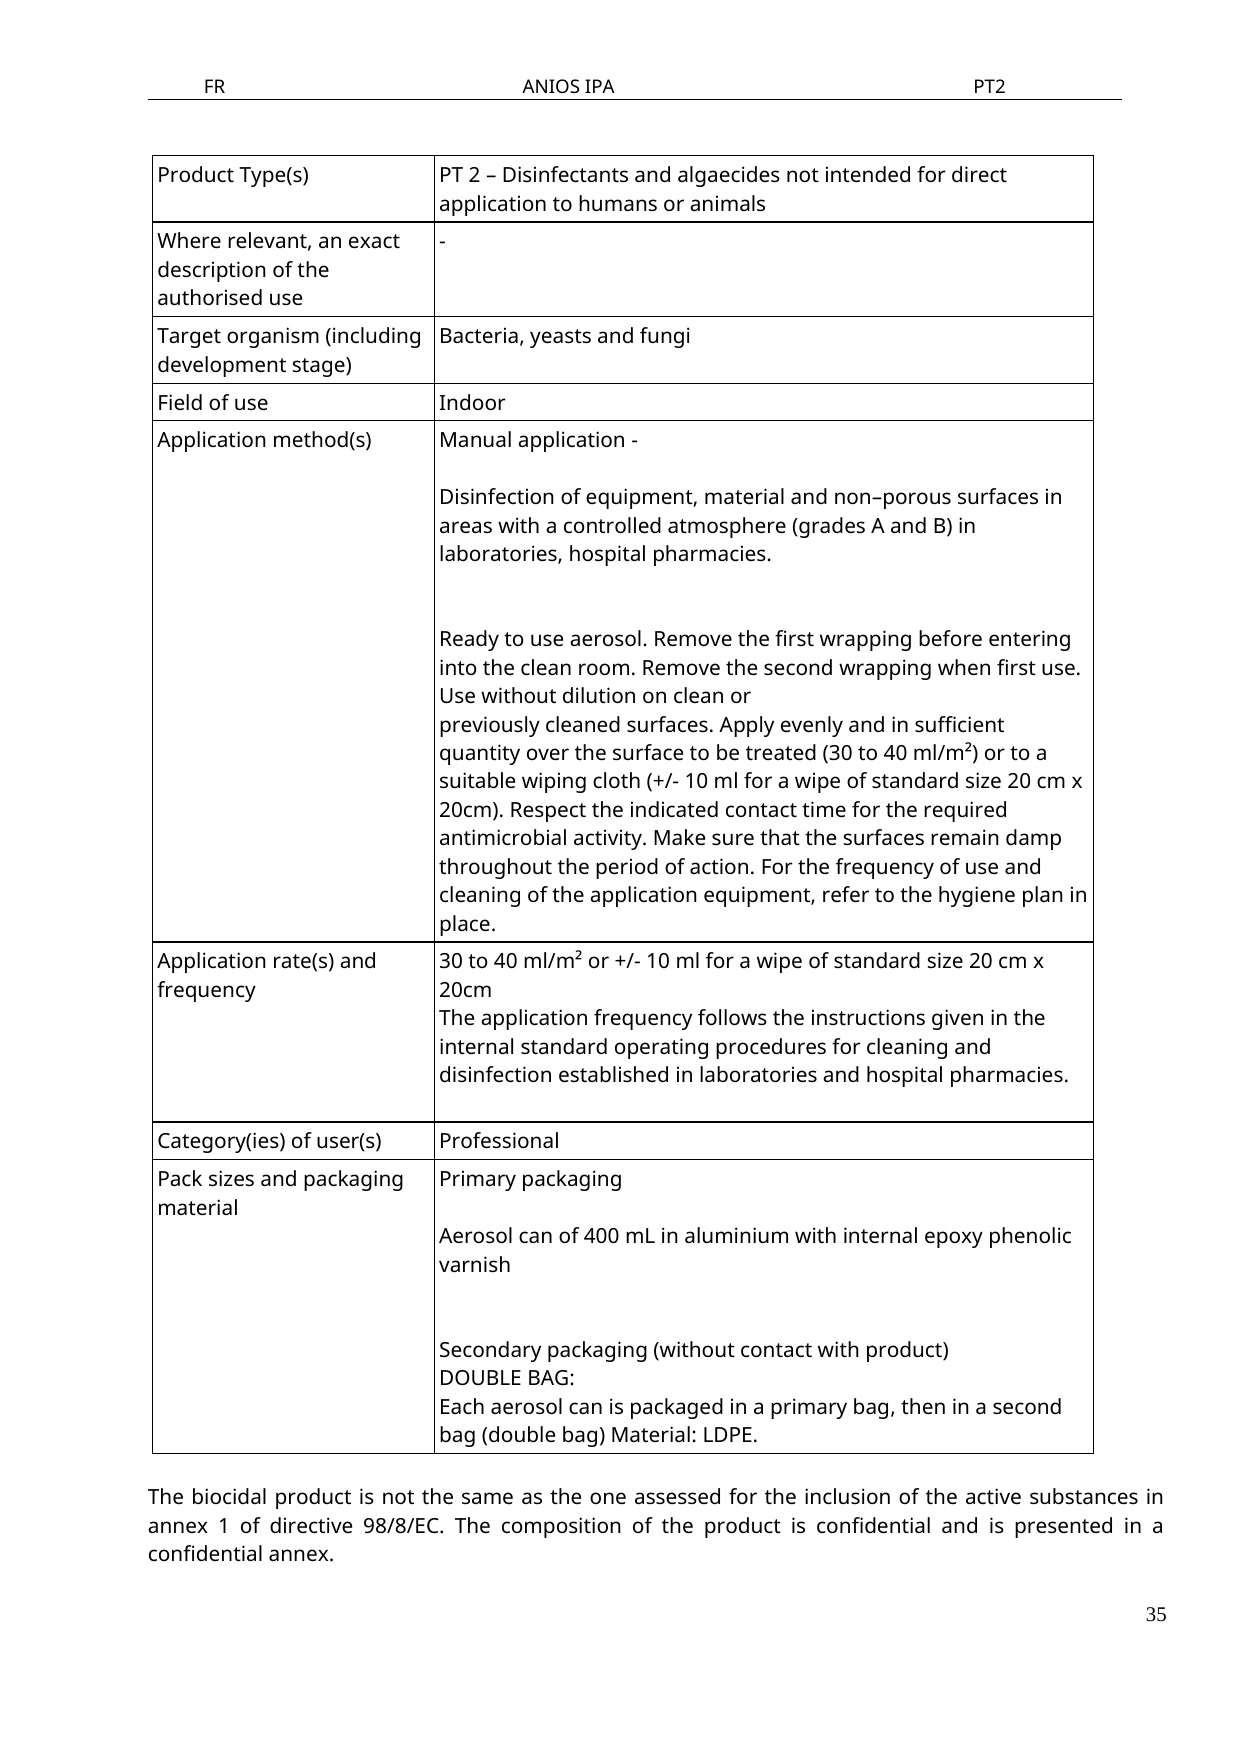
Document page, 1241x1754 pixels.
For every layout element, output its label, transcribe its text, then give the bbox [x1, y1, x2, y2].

table_cell Manual application - Disinfection of equipment, material and non–porous surfaces in areas with a controlled atmosphere (grades A and B) in laboratories, hospital pharmacies. Ready to use aerosol. Remove the first wrapping before entering into the clean room. Remove the second wrapping when first use. Use without dilution on clean or previously cleaned surfaces. Apply evenly and in sufficient quantity over the surface to be treated (30 to 40 ml/m²) or to a suitable wiping cloth (+/- 10 ml for a wipe of standard size 20 cm x 20cm). Respect the indicated contact time for the required antimicrobial activity. Make sure that the surfaces remain damp throughout the period of action. For the frequency of use and cleaning of the application equipment, refer to the hygiene plan in place. [435, 421, 1093, 941]
table_cell Where relevant, an exact description of the authorised use [153, 223, 434, 316]
table_cell Category(ies) of user(s) [153, 1123, 434, 1159]
table_header PT 2 – Disinfectants and algaecides not intended for direct application to humans or animals [435, 156, 1093, 221]
text The biocidal product is not the same as the one assessed for the inclusion of the active substances in annex 1 of directive 98/8/EC. The composition of the product is confidential and is presented in a confidential annex. [148, 1482, 1166, 1568]
table_cell 30 to 40 ml/m² or +/- 10 ml for a wipe of standard size 20 cm x 20cm The application frequency follows the instructions given in the internal standard operating procedures for cleaning and disinfection established in laboratories and hospital pharmacies. [435, 943, 1093, 1121]
table_cell Application rate(s) and frequency [153, 943, 434, 1121]
table_cell Target organism (including development stage) [153, 317, 434, 382]
table_header Product Type(s) [153, 156, 434, 221]
table_cell Indoor [435, 384, 1093, 420]
table_cell Application method(s) [153, 421, 434, 941]
table_cell Primary packaging Aerosol can of 400 mL in aluminium with internal epoxy phenolic varnish Secondary packaging (without contact with product) DOUBLE BAG: Each aerosol can is packaged in a primary bag, then in a second bag (double bag) Material: LDPE. [435, 1160, 1093, 1453]
table_cell Professional [435, 1123, 1093, 1159]
table_cell Field of use [153, 384, 434, 420]
table_cell - [435, 223, 1093, 316]
table_cell Bacteria, yeasts and fungi [435, 317, 1093, 382]
table_cell Pack sizes and packaging material [153, 1160, 434, 1453]
